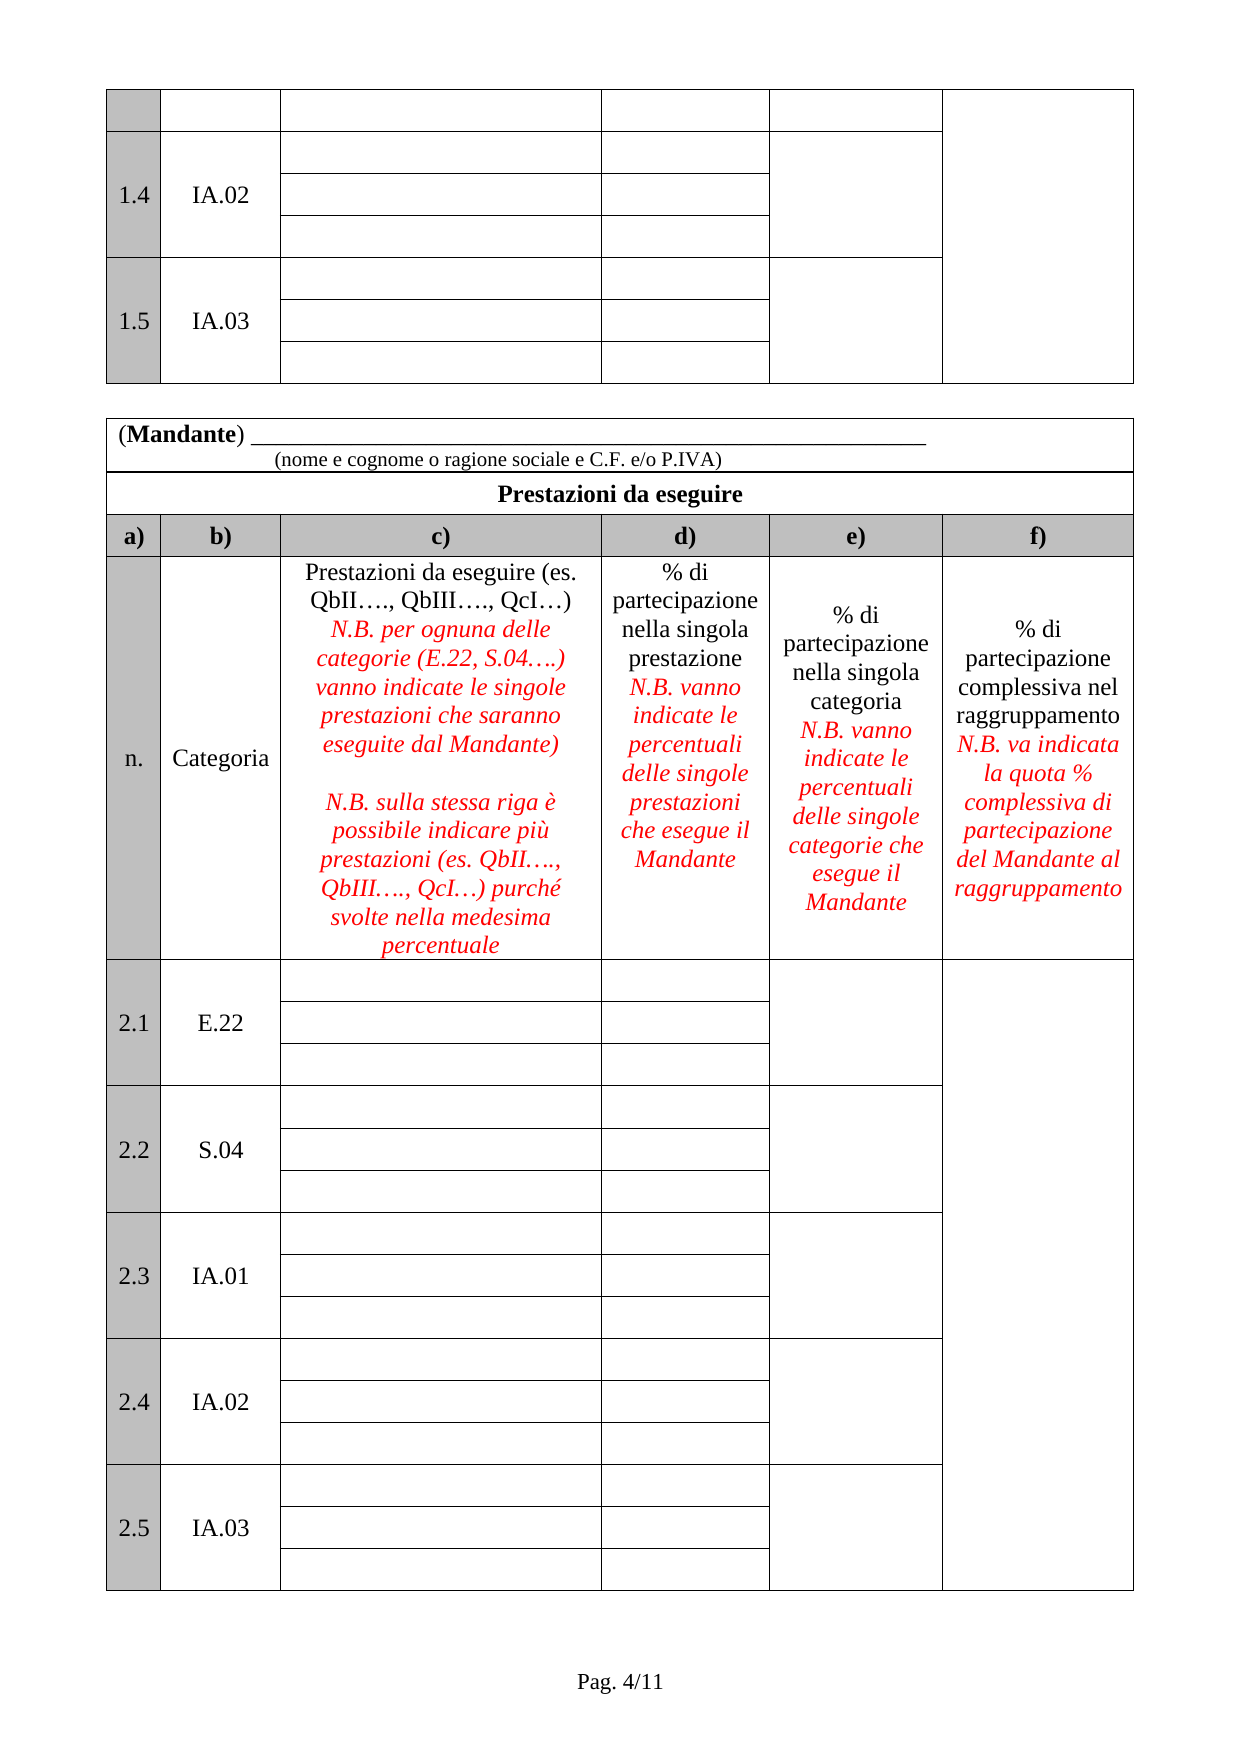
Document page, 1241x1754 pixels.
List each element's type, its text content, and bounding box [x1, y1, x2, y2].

table_cell Categoria [161, 557, 280, 959]
table_cell [281, 1339, 601, 1380]
table_cell [281, 1044, 601, 1085]
table_cell IA.03 [161, 1465, 280, 1590]
table_cell [770, 132, 942, 257]
table_cell [281, 960, 601, 1001]
table_cell 2.5 [107, 1465, 160, 1590]
table_cell [943, 960, 1133, 1590]
table_cell [602, 1129, 769, 1169]
table_cell [602, 960, 769, 1001]
table_cell IA.01 [161, 1213, 280, 1338]
table_cell 1.4 [107, 132, 160, 257]
table_cell d) [602, 515, 769, 556]
table_cell b) [161, 515, 280, 556]
table_cell [281, 1465, 601, 1506]
table_cell Prestazioni da eseguire [107, 473, 1133, 513]
table_cell 1.5 [107, 258, 160, 383]
table_cell [602, 1297, 769, 1338]
table_cell [602, 1171, 769, 1212]
table_cell [770, 1213, 942, 1338]
table_cell [281, 90, 601, 131]
table_cell IA.02 [161, 1339, 280, 1464]
table_cell [602, 1423, 769, 1464]
table_cell [281, 174, 601, 215]
table_cell IA.02 [161, 132, 280, 257]
table_cell [281, 1549, 601, 1590]
table_cell [770, 258, 942, 383]
table_cell [602, 1255, 769, 1296]
table_cell [770, 1465, 942, 1590]
table_cell 2.3 [107, 1213, 160, 1338]
table_cell [602, 174, 769, 215]
table_cell [281, 216, 601, 257]
table_cell Prestazioni da eseguire (es. QbII…., QbIII…., QcI…) N.B. per ognuna delle categorie (E.22, S.04….) vanno indicate le singole prestazioni che saranno eseguite dal Mandante) N.B. sulla stessa riga è possibile indicare più prestazioni (es. QbII…., QbIII…., QcI…) purché svolte nella medesima percentuale [281, 557, 601, 959]
table_cell [770, 1339, 942, 1464]
table_cell [602, 1465, 769, 1506]
table_cell [602, 1002, 769, 1043]
table_cell 2.1 [107, 960, 160, 1085]
table_cell % di partecipazione nella singola prestazione N.B. vanno indicate le percentuali delle singole prestazioni che esegue il Mandante [602, 557, 769, 959]
table_cell [602, 1507, 769, 1548]
table_cell n. [107, 557, 160, 959]
table_cell % di partecipazione nella singola categoria N.B. vanno indicate le percentuali delle singole categorie che esegue il Mandante [770, 557, 942, 959]
table_cell [281, 1213, 601, 1254]
table_cell [602, 1044, 769, 1085]
table_cell S.04 [161, 1086, 280, 1212]
table_cell [602, 90, 769, 131]
table_cell f) [943, 515, 1133, 556]
table_cell [281, 1002, 601, 1043]
table_cell [602, 1339, 769, 1380]
table_cell [602, 216, 769, 257]
table_cell [770, 1086, 942, 1212]
table_cell % di partecipazione complessiva nel raggruppamento N.B. va indicata la quota % complessiva di partecipazione del Mandante al raggruppamento [943, 557, 1133, 959]
table_cell 2.4 [107, 1339, 160, 1464]
table_cell [602, 342, 769, 383]
table_cell a) [107, 515, 160, 556]
table_cell E.22 [161, 960, 280, 1085]
table_cell [281, 342, 601, 383]
table_cell [281, 1171, 601, 1212]
table_cell [602, 1549, 769, 1590]
table_cell [281, 132, 601, 173]
table_cell [281, 1129, 601, 1169]
table_cell [602, 300, 769, 341]
table_cell [281, 1255, 601, 1296]
table_cell [281, 1381, 601, 1422]
table_cell [281, 1507, 601, 1548]
table_cell [281, 1086, 601, 1127]
table_cell 2.2 [107, 1086, 160, 1212]
table_cell [281, 258, 601, 299]
table_cell [602, 1086, 769, 1127]
table_cell [281, 1423, 601, 1464]
table_cell [602, 258, 769, 299]
table_cell [602, 132, 769, 173]
table_cell [602, 1381, 769, 1422]
table_cell IA.03 [161, 258, 280, 383]
table_header (Mandante) ______________________________________________________ (nome e cognome o ragione sociale e C.F. e/o P.IVA) [107, 419, 1133, 471]
table_cell [770, 960, 942, 1085]
table_cell e) [770, 515, 942, 556]
table_cell [281, 300, 601, 341]
table_cell [602, 1213, 769, 1254]
table_cell [281, 1297, 601, 1338]
table_cell c) [281, 515, 601, 556]
